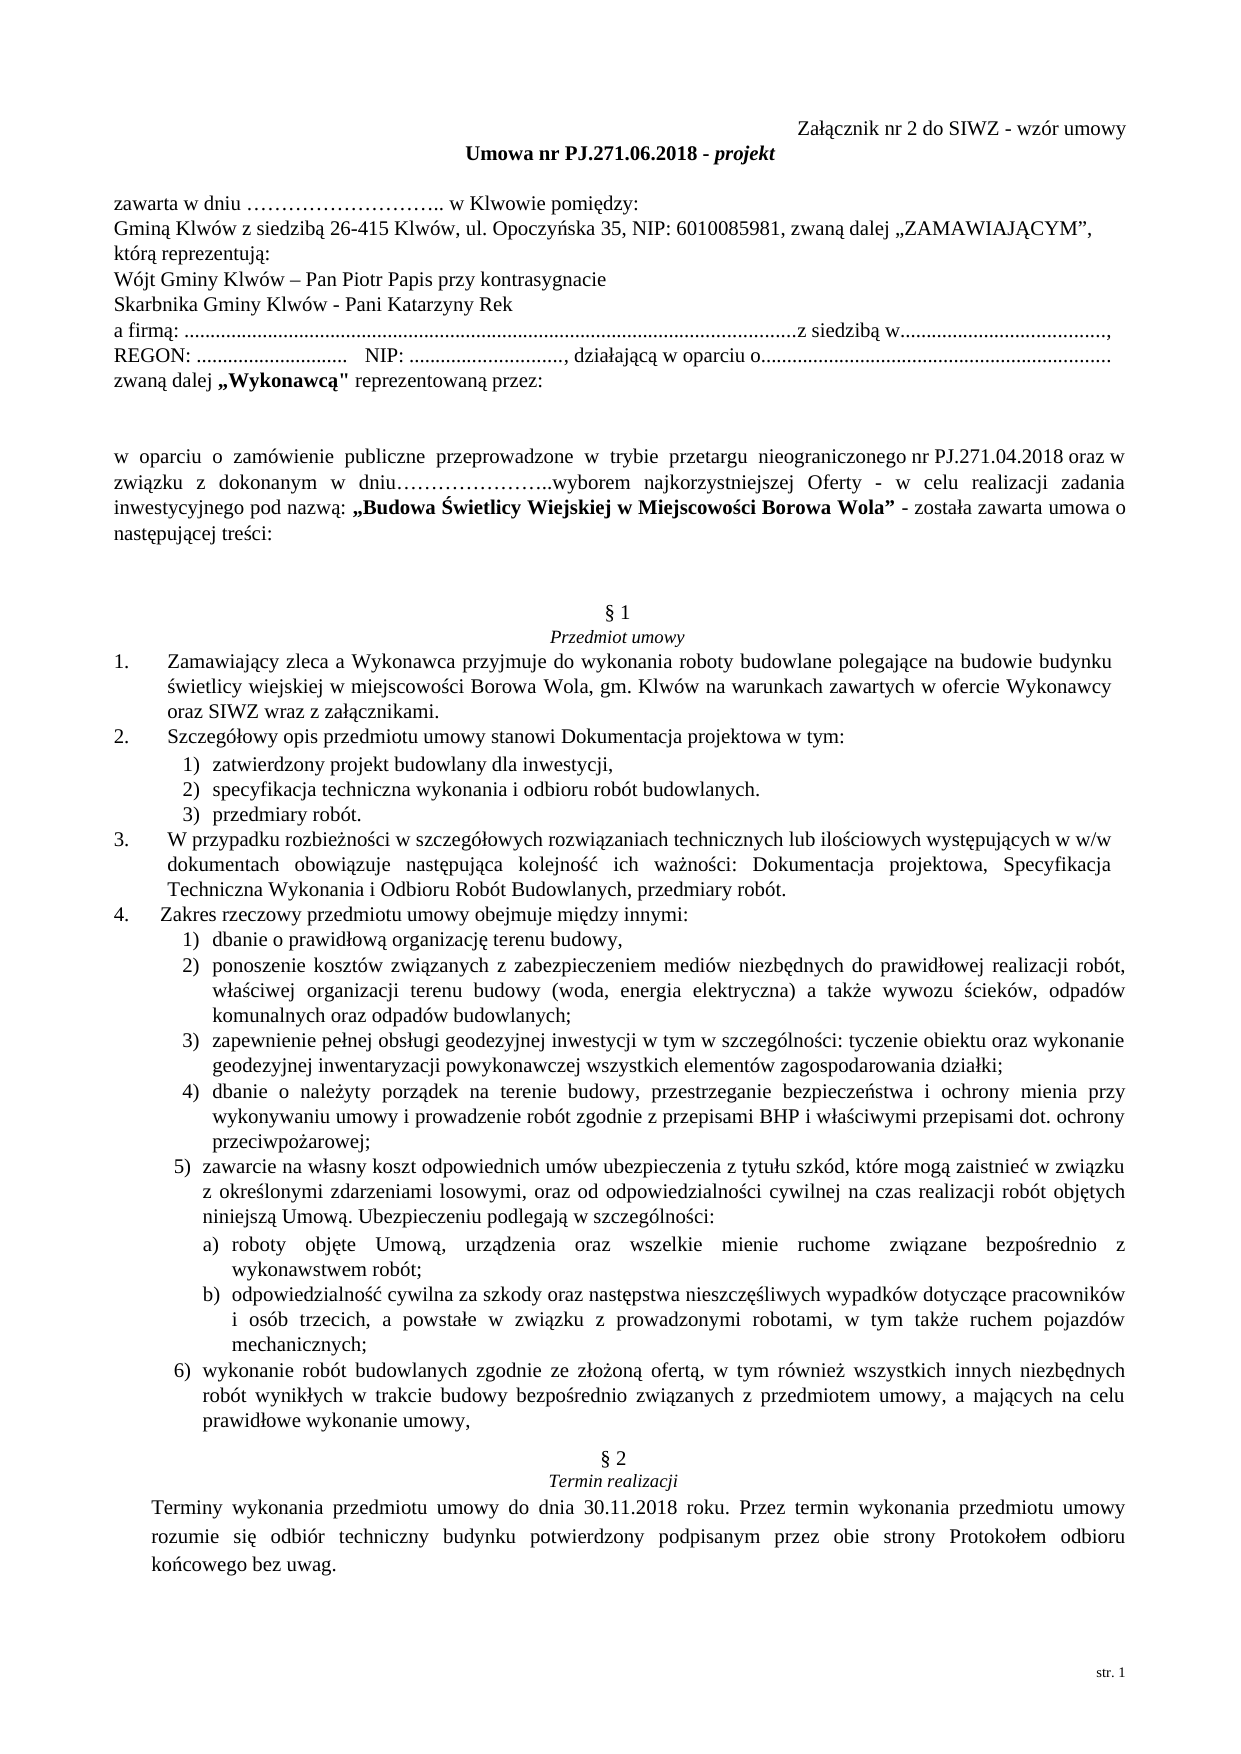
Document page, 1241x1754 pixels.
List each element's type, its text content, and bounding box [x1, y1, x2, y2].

list odpowiedzialność cywilna za szkody oraz następstwa nieszczęśliwych wypadków dotyczące pracowników i osób trzecich, a powstałe w związku z prowadzonymi robotami, w tym także ruchem pojazdów mechanicznych; [203, 1282, 1126, 1357]
list dbanie o prawidłową organizację terenu budowy, [182, 927, 1126, 952]
list wykonanie robót budowlanych zgodnie ze złożoną ofertą, w tym również wszystkich innych niezbędnych robót wynikłych w trakcie budowy bezpośrednio związanych z przedmiotem umowy, a mających na celu prawidłowe wykonanie umowy, [173, 1357, 1126, 1432]
text Przedmiot umowy [113, 624, 1121, 649]
text zawarta w dniu ……………………….. w Klwowie pomiędzy: [113, 190, 1126, 215]
text Załącznik nr 2 do SIWZ - wzór umowy [113, 116, 1126, 139]
list Szczegółowy opis przedmiotu umowy stanowi Dokumentacja projektowa w tym: [113, 724, 1111, 749]
list zapewnienie pełnej obsługi geodezyjnej inwestycji w tym w szczególności: tyczenie obiektu oraz wykonanie geodezyjnej inwentaryzacji powykonawczej wszystkich elementów zagospodarowania działki; [182, 1028, 1126, 1078]
text Wójt Gminy Klwów – Pan Piotr Papis przy kontrasygnacie [113, 266, 1126, 291]
text Terminy wykonania przedmiotu umowy do dnia 30.11.2018 roku. Przez termin wykonania przedmiotu umowy rozumie się odbiór techniczny budynku potwierdzony podpisanym przez obie strony Protokołem odbioru końcowego bez uwag. [151, 1492, 1126, 1578]
list dbanie o należyty porządek na terenie budowy, przestrzeganie bezpieczeństwa i ochrony mienia przy wykonywaniu umowy i prowadzenie robót zgodnie z przepisami BHP i właściwymi przepisami dot. ochrony przeciwpożarowej; [182, 1078, 1126, 1153]
text § 1 [113, 600, 1121, 624]
text Skarbnika Gminy Klwów - Pani Katarzyny Rek [113, 292, 1126, 317]
text 4. Zakres rzeczowy przedmiotu umowy obejmuje między innymi: [113, 901, 1126, 926]
list zatwierdzony projekt budowlany dla inwestycji, [182, 751, 1126, 776]
text 3. W przypadku rozbieżności w szczegółowych rozwiązaniach technicznych lub ilościowych występujących w w/w dokumentach obowiązuje następująca kolejność ich ważności: Dokumentacja projektowa, Specyfikacja Techniczna Wykonania i Odbioru Robót Budowlanych, przedmiary robót. [113, 826, 1112, 901]
text Gminą Klwów z siedzibą 26-415 Klwów, ul. Opoczyńska 35, NIP: 6010085981, zwaną dalej „ZAMAWIAJĄCYM”, którą reprezentują: [113, 216, 1126, 266]
text § 2 [113, 1446, 1113, 1470]
text REGON: NIP: , działającą w oparciu o [113, 343, 1126, 368]
list specyfikacja techniczna wykonania i odbioru robót budowlanych. [182, 776, 1126, 801]
list ponoszenie kosztów związanych z zabezpieczeniem mediów niezbędnych do prawidłowej realizacji robót, właściwej organizacji terenu budowy (woda, energia elektryczna) a także wywozu ścieków, odpadów komunalnych oraz odpadów budowlanych; [182, 952, 1126, 1027]
text a firmą: z siedzibą w , [113, 317, 1126, 342]
text Umowa nr PJ.271.06.2018 - projekt [113, 140, 1126, 165]
list zawarcie na własny koszt odpowiednich umów ubezpieczenia z tytułu szkód, które mogą zaistnieć w związku z określonymi zdarzeniami losowymi, oraz od odpowiedzialności cywilnej na czas realizacji robót objętych niniejszą Umową. Ubezpieczeniu podlegają w szczególności: [173, 1153, 1126, 1228]
list Zamawiający zleca a Wykonawca przyjmuje do wykonania roboty budowlane polegające na budowie budynku świetlicy wiejskiej w miejscowości Borowa Wola, gm. Klwów na warunkach zawartych w ofercie Wykonawcy oraz SIWZ wraz z załącznikami. [113, 649, 1113, 724]
text w oparciu o zamówienie publiczne przeprowadzone w trybie przetargu nieograniczonego nr PJ.271.04.2018 oraz w związku z dokonanym w dniu…………………..wyborem najkorzystniejszej Oferty - w celu realizacji zadania inwestycyjnego pod nazwą: „Budowa Świetlicy Wiejskiej w Miejscowości Borowa Wola” - została zawarta umowa o następującej treści: [113, 443, 1126, 545]
text zwaną dalej „Wykonawcą" reprezentowaną przez: [113, 368, 1126, 393]
text Termin realizacji [113, 1470, 1113, 1492]
list przedmiary robót. [182, 801, 1126, 826]
list roboty objęte Umową, urządzenia oraz wszelkie mienie ruchome związane bezpośrednio z wykonawstwem robót; [203, 1231, 1126, 1281]
